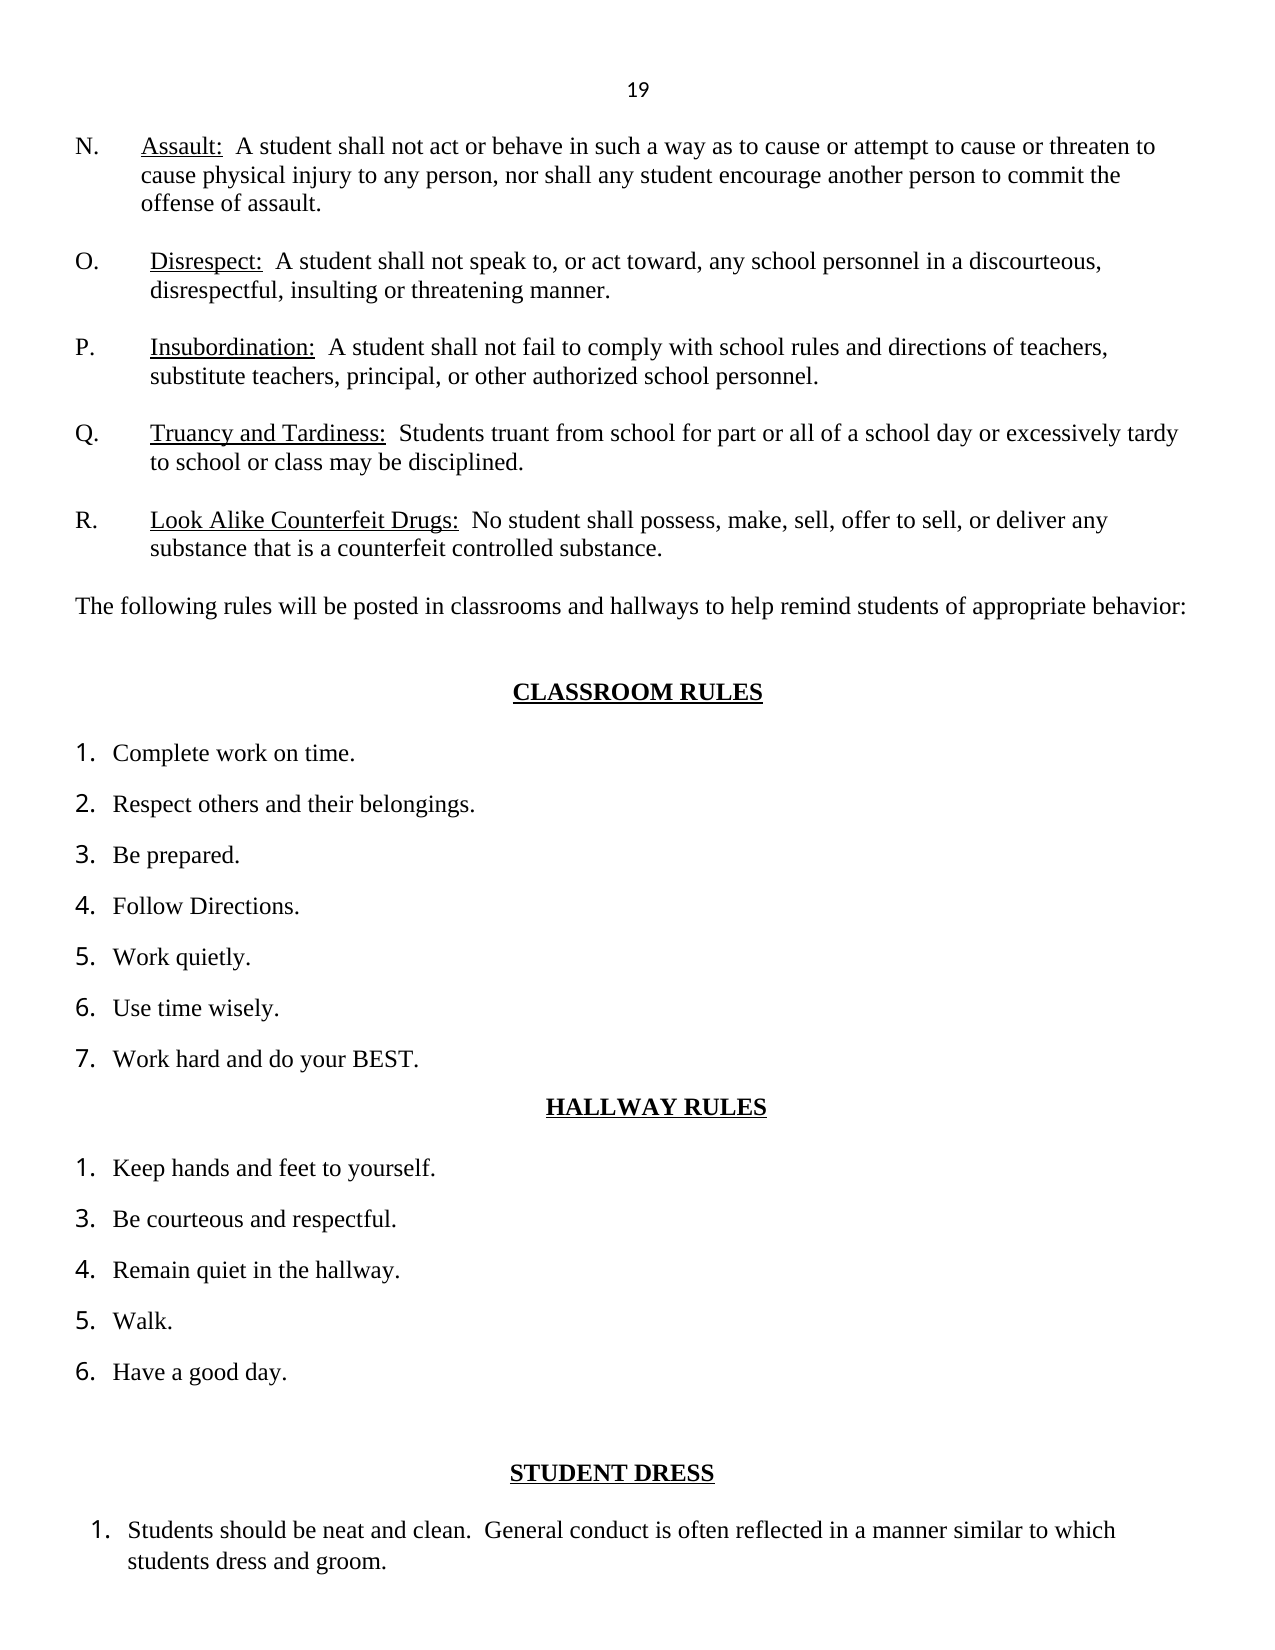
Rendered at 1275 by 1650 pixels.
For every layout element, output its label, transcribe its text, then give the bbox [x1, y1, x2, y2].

list Follow Directions. [75, 888, 1200, 922]
text STUDENT DRESS [75, 1458, 1200, 1487]
list Keep hands and feet to yourself. [75, 1149, 1200, 1184]
list Be courteous and respectful. [75, 1201, 1200, 1235]
list Respect others and their belongings. [75, 786, 1200, 820]
text R. Look Alike Counterfeit Drugs: No student shall possess, make, sell, offer to sell, or deliver any substance that is a counterfeit controlled substance. [75, 505, 1200, 562]
text N. Assault: A student shall not act or behave in such a way as to cause or attempt to cause or threaten to cause physical injury to any person, nor shall any student encourage another person to commit the offense of assault. [75, 131, 1200, 217]
list Be prepared. [75, 837, 1200, 871]
text CLASSROOM RULES [75, 677, 1200, 706]
text O. Disrespect: A student shall not speak to, or act toward, any school personnel in a discourteous, disrespectful, insulting or threatening manner. [75, 246, 1200, 303]
text P. Insubordination: A student shall not fail to comply with school rules and directions of teachers, substitute teachers, principal, or other authorized school personnel. [75, 332, 1200, 390]
list Have a good day. [75, 1354, 1200, 1388]
list Use time wisely. [75, 990, 1200, 1024]
list Complete work on time. [75, 735, 1200, 769]
list Remain quiet in the hallway. [75, 1252, 1200, 1286]
text HALLWAY RULES [75, 1092, 1237, 1121]
list Work hard and do your BEST. [75, 1041, 1200, 1075]
text The following rules will be posted in classrooms and hallways to help remind students of appropriate behavior: [75, 591, 1200, 620]
list Work quietly. [75, 939, 1200, 973]
list Walk. [75, 1303, 1200, 1337]
text Q. Truancy and Tardiness: Students truant from school for part or all of a school day or excessively tardy to school or class may be disciplined. [75, 418, 1200, 476]
list Students should be neat and clean. General conduct is often reflected in a manner similar to which students dress and groom. [90, 1512, 1200, 1574]
